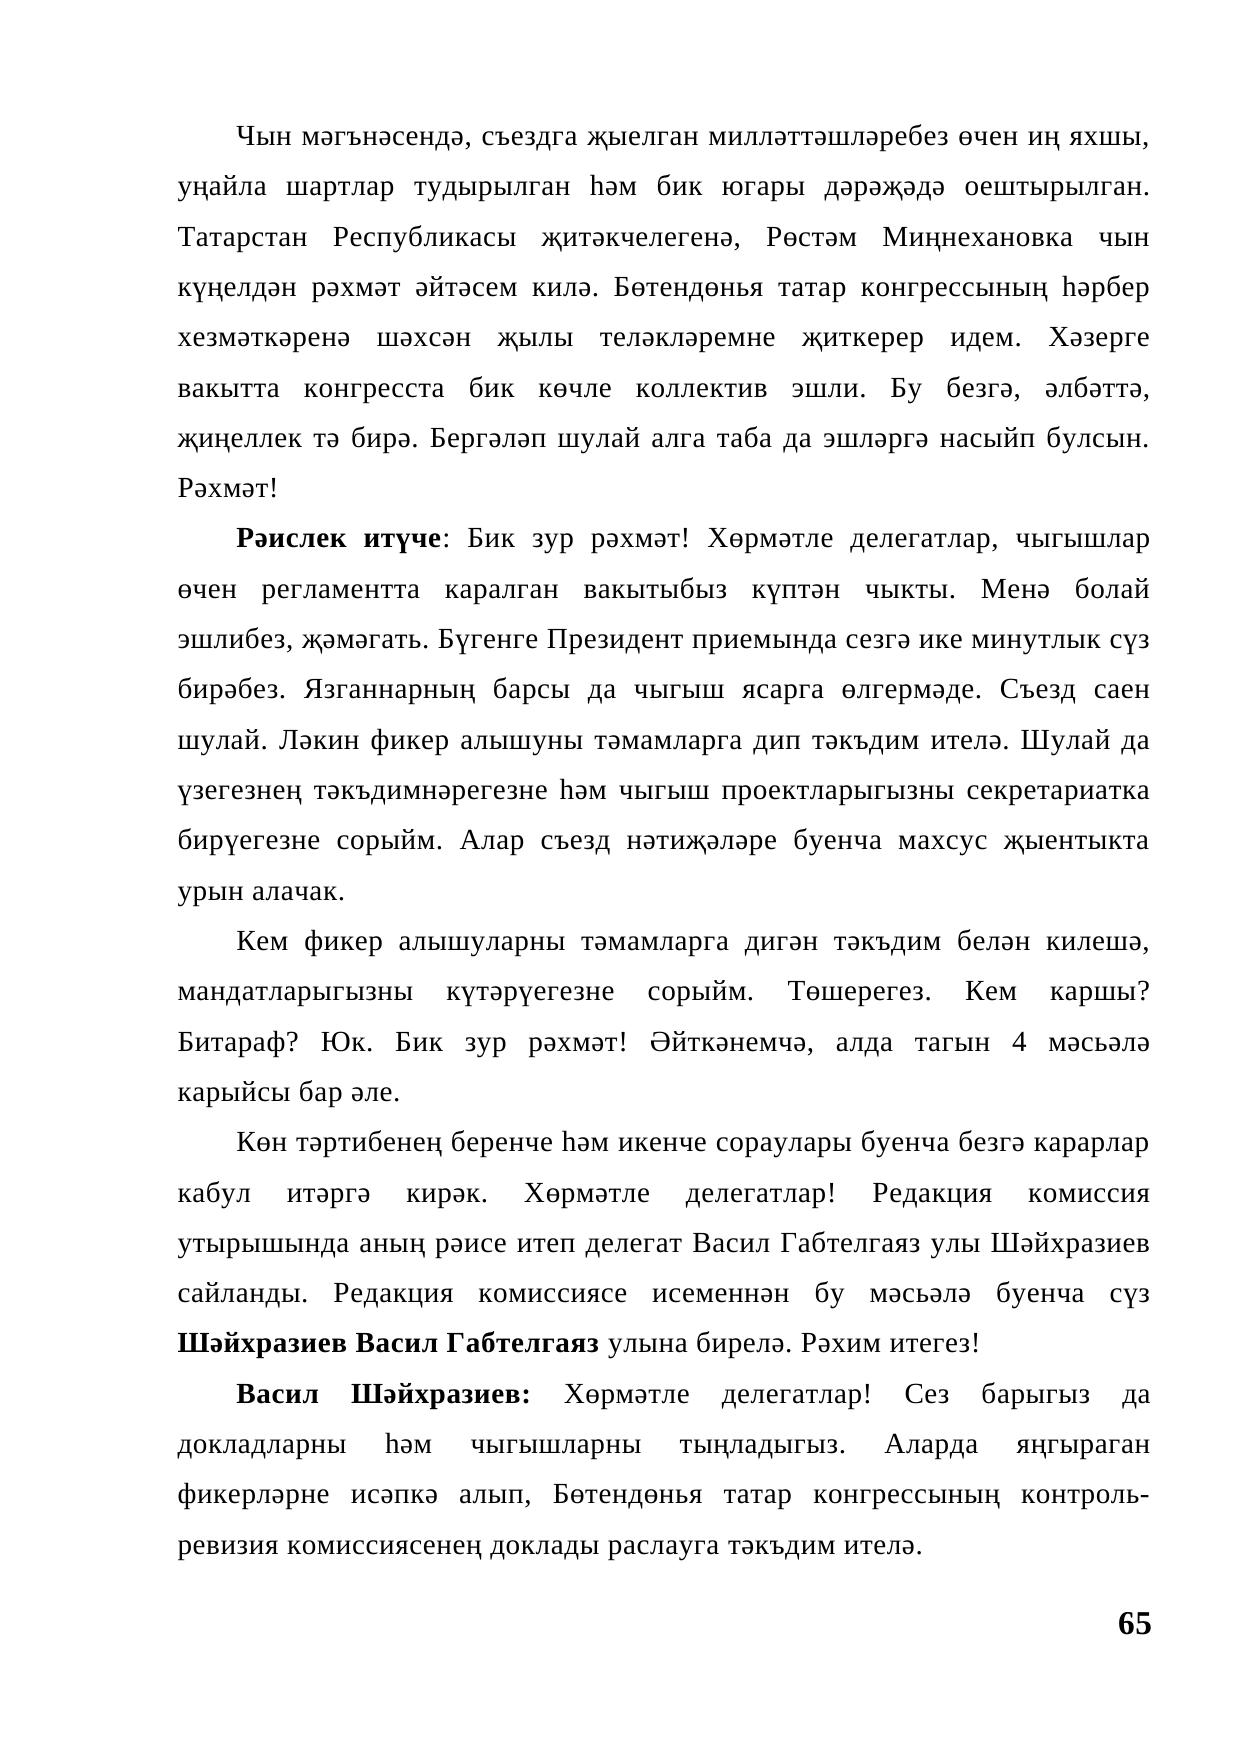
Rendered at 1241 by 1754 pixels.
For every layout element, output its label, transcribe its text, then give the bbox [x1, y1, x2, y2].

text Көн тәртибенең беренче һәм икенче сораулары буенча безгә карарлар кабул итәргә кирәк. Хөрмәтле делегатлар! Редакция комиссия утырышында аның рәисе итеп делегат Васил Габтелгаяз улы Шәйхразиев сайланды. Редакция комиссиясе исеменнән бу мәсьәлә буенча сүз Шәйхразиев Васил Габтелгаяз улына бирелә. Рәхим итегез! [177, 1124, 1152, 1359]
text Кем фикер алышуларны тәмамларга дигән тәкъдим белән килешә, мандатларыгызны күтәрүегезне сорыйм. Төшерегез. Кем каршы? Битараф? Юк. Бик зур рәхмәт! Әйткәнемчә, алда тагын 4 мәсьәлә карыйсы бар әле. [177, 923, 1152, 1108]
text Чын мәгънәсендә, съездга җыелган милләттәшләребез өчен иң яхшы, уңайла шартлар тудырылган һәм бик югары дәрәҗәдә оештырылган. Татарстан Республикасы җитәкчелегенә, Рөстәм Миңнехановка чын күңелдән рәхмәт әйтәсем килә. Бөтендөнья татар конгрессының һәрбер хезмәткәренә шәхсән җылы теләкләремне җиткерер идем. Хәзерге вакытта конгресста бик көчле коллектив эшли. Бу безгә, әлбәттә, җиңеллек тә бирә. Бергәләп шулай алга таба да эшләргә насыйп булсын. Рәхмәт! [177, 118, 1152, 504]
text Васил Шәйхразиев: Хөрмәтле делегатлар! Сез барыгыз да докладларны һәм чыгышларны тыңладыгыз. Аларда яңгыраган фикерләрне исәпкә алып, Бөтендөнья татар конгрессының контроль-ревизия комиссиясенең доклады раслауга тәкъдим ителә. [177, 1376, 1152, 1560]
text Рәислек итүче: Бик зур рәхмәт! Хөрмәтле делегатлар, чыгышлар өчен регламентта каралган вакытыбыз күптән чыкты. Менә болай эшлибез, җәмәгать. Бүгенге Президент приемында сезгә ике минутлык сүз бирәбез. Язганнарның барсы да чыгыш ясарга өлгермәде. Съезд саен шулай. Ләкин фикер алышуны тәмамларга дип тәкъдим ителә. Шулай да үзегезнең тәкъдимнәрегезне һәм чыгыш проектларыгызны секретариатка бирүегезне сорыйм. Алар съезд нәтиҗәләре буенча махсус җыентыкта урын алачак. [177, 521, 1152, 906]
